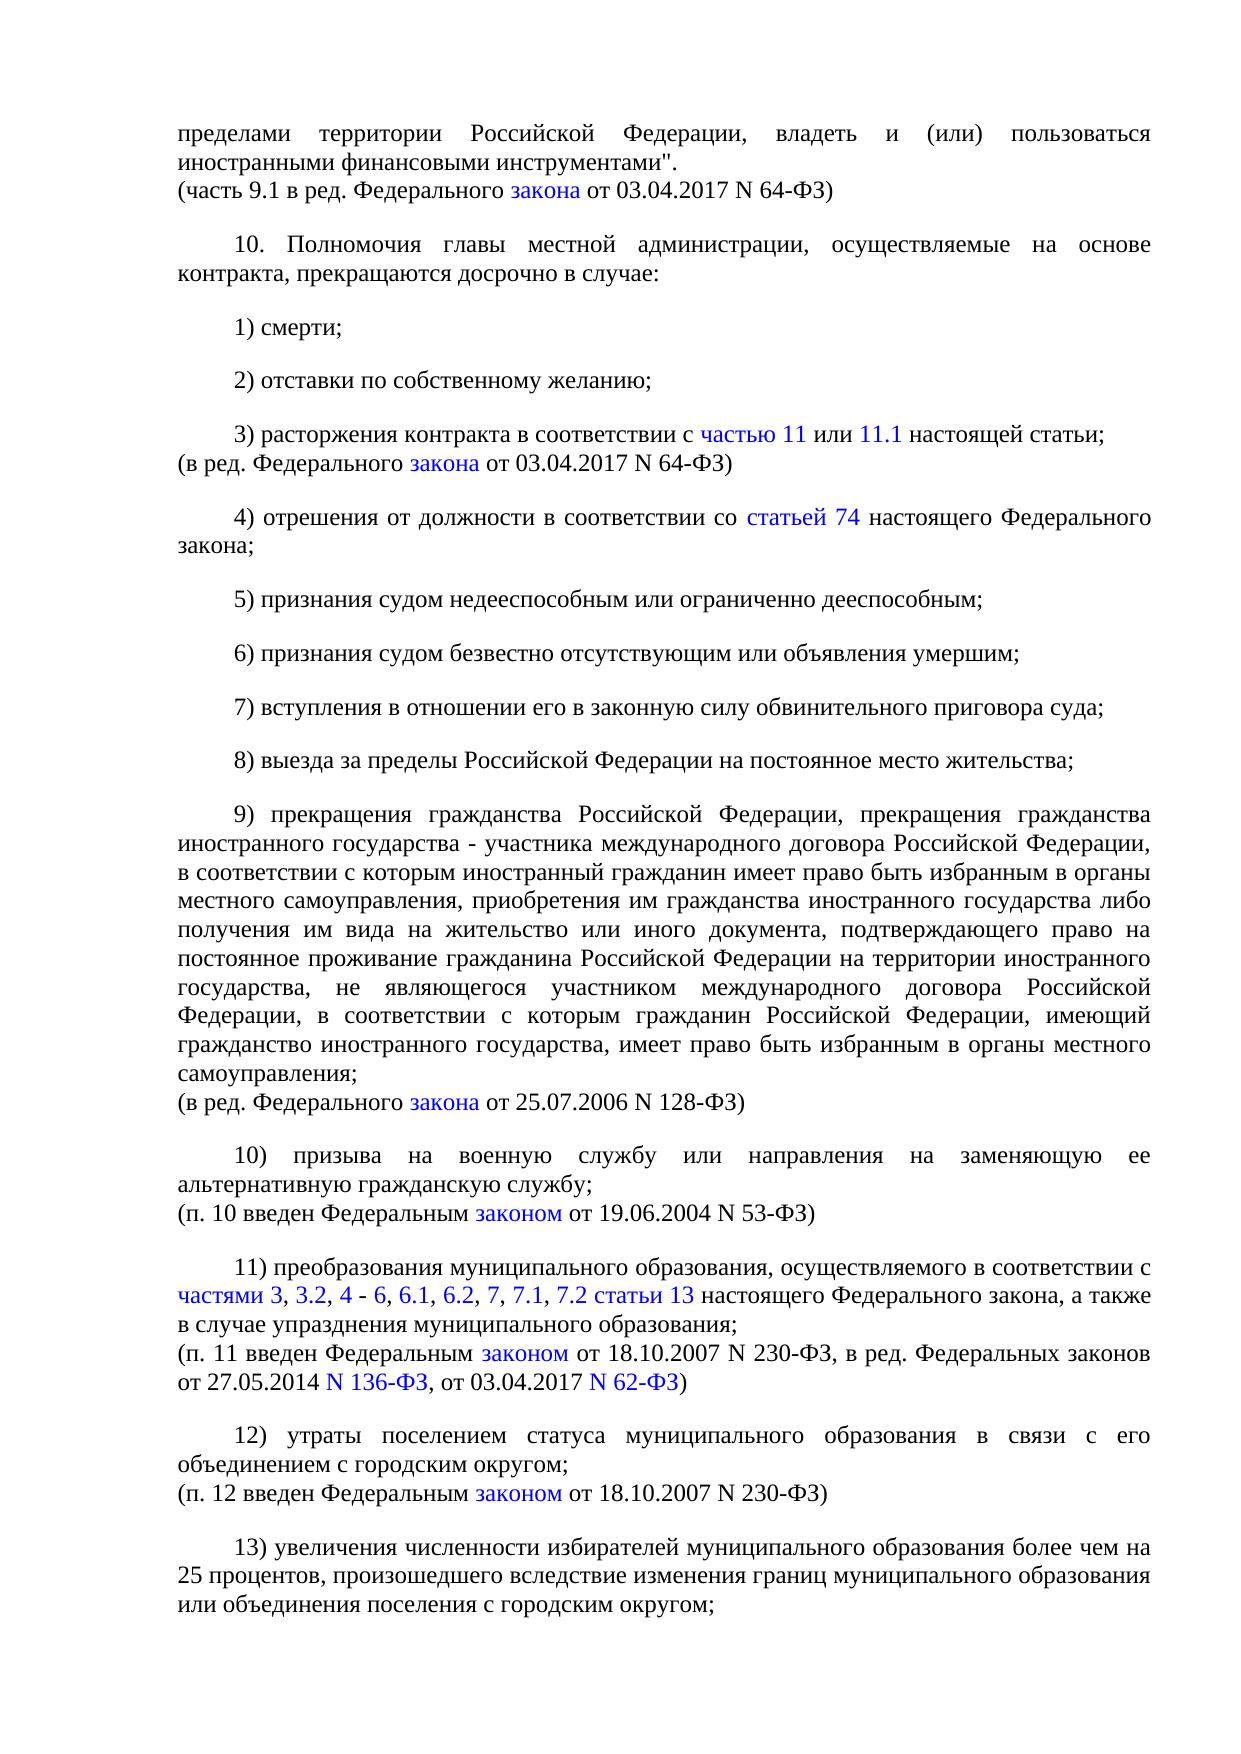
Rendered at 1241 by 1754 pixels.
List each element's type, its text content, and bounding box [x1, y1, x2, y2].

text 7) вступления в отношении его в законную силу обвинительного приговора суда; [177, 692, 1152, 721]
text (п. 10 введен Федеральным законом от 19.06.2004 N 53-ФЗ) [177, 1198, 1152, 1227]
text 4) отрешения от должности в соответствии со статьей 74 настоящего Федерального закона; [177, 502, 1152, 559]
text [177, 118, 1152, 176]
text 6) признания судом безвестно отсутствующим или объявления умершим; [177, 638, 1152, 667]
text (в ред. Федерального закона от 03.04.2017 N 64-ФЗ) [177, 448, 1152, 477]
text 11) преобразования муниципального образования, осуществляемого в соответствии с частями 3, 3.2, 4 - 6, 6.1, 6.2, 7, 7.1, 7.2 статьи 13 настоящего Федерального закона, а также в случае упразднения муниципального образования; [177, 1252, 1152, 1338]
text (п. 11 введен Федеральным законом от 18.10.2007 N 230-ФЗ, в ред. Федеральных законов от 27.05.2014 N 136-ФЗ, от 03.04.2017 N 62-ФЗ) [177, 1338, 1152, 1396]
text (в ред. Федерального закона от 25.07.2006 N 128-ФЗ) [177, 1087, 1152, 1116]
text 13) увеличения численности избирателей муниципального образования более чем на 25 процентов, произошедшего вследствие изменения границ муниципального образования или объединения поселения с городским округом; [177, 1532, 1152, 1618]
text 8) выезда за пределы Российской Федерации на постоянное место жительства; [177, 746, 1152, 774]
text 12) утраты поселением статуса муниципального образования в связи с его объединением с городским округом; [177, 1421, 1152, 1478]
text 10. Полномочия главы местной администрации, осуществляемые на основе контракта, прекращаются досрочно в случае: [177, 229, 1152, 287]
text 3) расторжения контракта в соответствии с частью 11 или 11.1 настоящей статьи; [177, 419, 1152, 448]
text 1) смерти; [177, 312, 1152, 341]
text (часть 9.1 в ред. Федерального закона от 03.04.2017 N 64-ФЗ) [177, 176, 1152, 204]
text (п. 12 введен Федеральным законом от 18.10.2007 N 230-ФЗ) [177, 1478, 1152, 1507]
text 9) прекращения гражданства Российской Федерации, прекращения гражданства иностранного государства - участника международного договора Российской Федерации, в соответствии с которым иностранный гражданин имеет право быть избранным в органы местного самоуправления, приобретения им гражданства иностранного государства либо получения им вида на жительство или иного документа, подтверждающего право на постоянное проживание гражданина Российской Федерации на территории иностранного государства, не являющегося участником международного договора Российской Федерации, в соответствии с которым гражданин Российской Федерации, имеющий гражданство иностранного государства, имеет право быть избранным в органы местного самоуправления; [177, 799, 1152, 1087]
text 5) признания судом недееспособным или ограниченно дееспособным; [177, 584, 1152, 613]
text 2) отставки по собственному желанию; [177, 366, 1152, 394]
text 10) призыва на военную службу или направления на заменяющую ее альтернативную гражданскую службу; [177, 1141, 1152, 1198]
